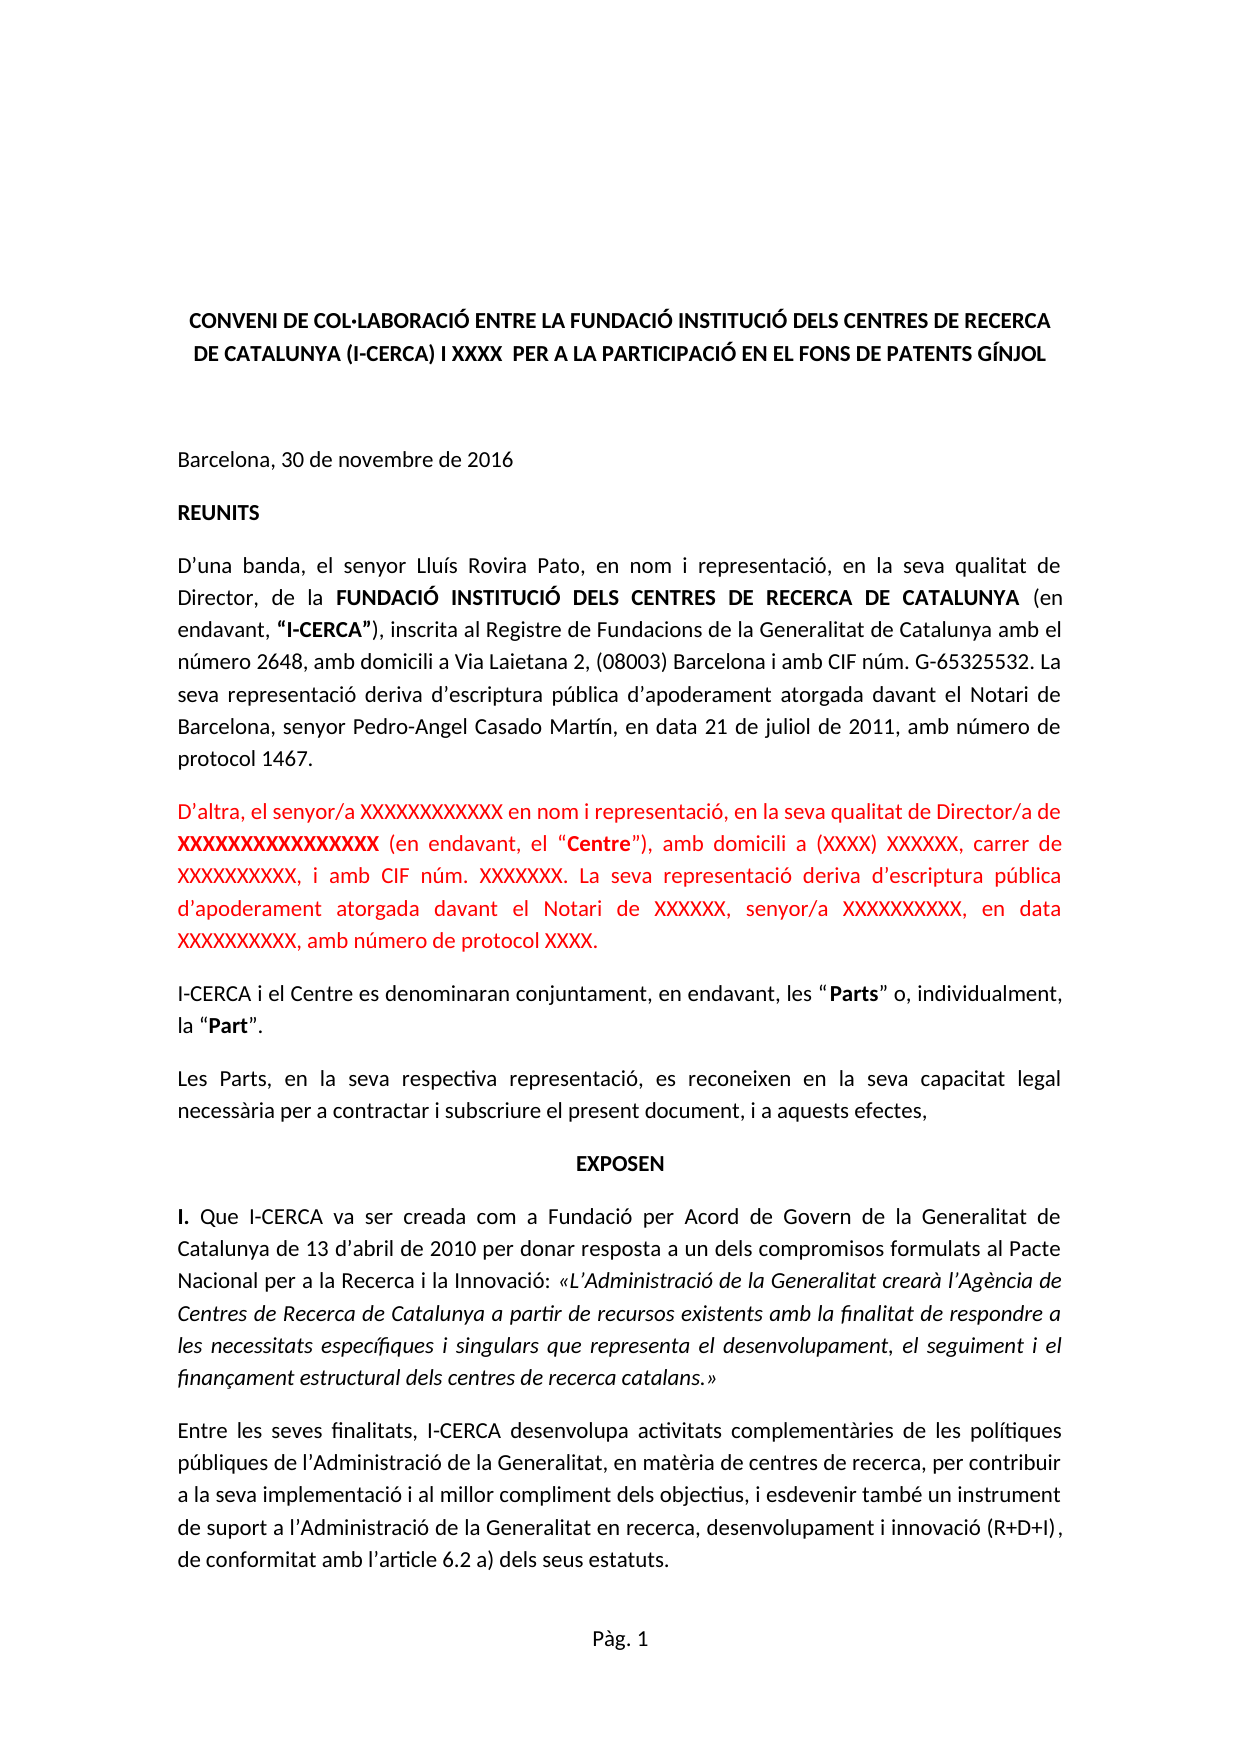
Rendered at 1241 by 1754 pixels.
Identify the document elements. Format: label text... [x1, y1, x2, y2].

text Les Parts, en la seva respectiva representació, es reconeixen en la seva capacitat legal necessària per a contractar i subscriure el present document, i a aquests efectes, [177, 1064, 1063, 1124]
text D’una banda, el senyor Lluís Rovira Pato, en nom i representació, en la seva qualitat de Director, de la FUNDACIÓ INSTITUCIÓ DELS CENTRES DE RECERCA DE CATALUNYA (en endavant, “I-CERCA”), inscrita al Registre de Fundacions de la Generalitat de Catalunya amb el número 2648, amb domicili a Via Laietana 2, (08003) Barcelona i amb CIF núm. G-65325532. La seva representació deriva d’escriptura pública d’apoderament atorgada davant el Notari de Barcelona, senyor Pedro-Angel Casado Martín, en data 21 de juliol de 2011, amb número de protocol 1467. [177, 551, 1063, 772]
text REUNITS [177, 498, 1063, 526]
text CONVENI DE COL·LABORACIÓ ENTRE LA FUNDACIÓ INSTITUCIÓ DELS CENTRES DE RECERCA DE CATALUNYA (I-CERCA) I XXXX PER A LA PARTICIPACIÓ EN EL FONS DE PATENTS GÍNJOL [177, 307, 1063, 367]
text Barcelona, 30 de novembre de 2016 [177, 445, 1063, 473]
text I-CERCA i el Centre es denominaran conjuntament, en endavant, les “Parts” o, individualment, la “Part”. [177, 979, 1063, 1039]
text Entre les seves finalitats, I-CERCA desenvolupa activitats complementàries de les polítiques públiques de l’Administració de la Generalitat, en matèria de centres de recerca, per contribuir a la seva implementació i al millor compliment dels objectius, i esdevenir també un instrument de suport a l’Administració de la Generalitat en recerca, desenvolupament i innovació (R+D+I), de conformitat amb l’article 6.2 a) dels seus estatuts. [177, 1416, 1063, 1573]
text D’altra, el senyor/a XXXXXXXXXXXX en nom i representació, en la seva qualitat de Director/a de XXXXXXXXXXXXXXXX (en endavant, el “Centre”), amb domicili a (XXXX) XXXXXX, carrer de XXXXXXXXXX, i amb CIF núm. XXXXXXX. La seva representació deriva d’escriptura pública d’apoderament atorgada davant el Notari de XXXXXX, senyor/a XXXXXXXXXX, en data XXXXXXXXXX, amb número de protocol XXXX. [177, 797, 1063, 954]
text I. Que I-CERCA va ser creada com a Fundació per Acord de Govern de la Generalitat de Catalunya de 13 d’abril de 2010 per donar resposta a un dels compromisos formulats al Pacte Nacional per a la Recerca i la Innovació: «L’Administració de la Generalitat crearà l’Agència de Centres de Recerca de Catalunya a partir de recursos existents amb la finalitat de respondre a les necessitats específiques i singulars que representa el desenvolupament, el seguiment i el finançament estructural dels centres de recerca catalans.» [177, 1202, 1063, 1391]
text EXPOSEN [177, 1149, 1063, 1177]
